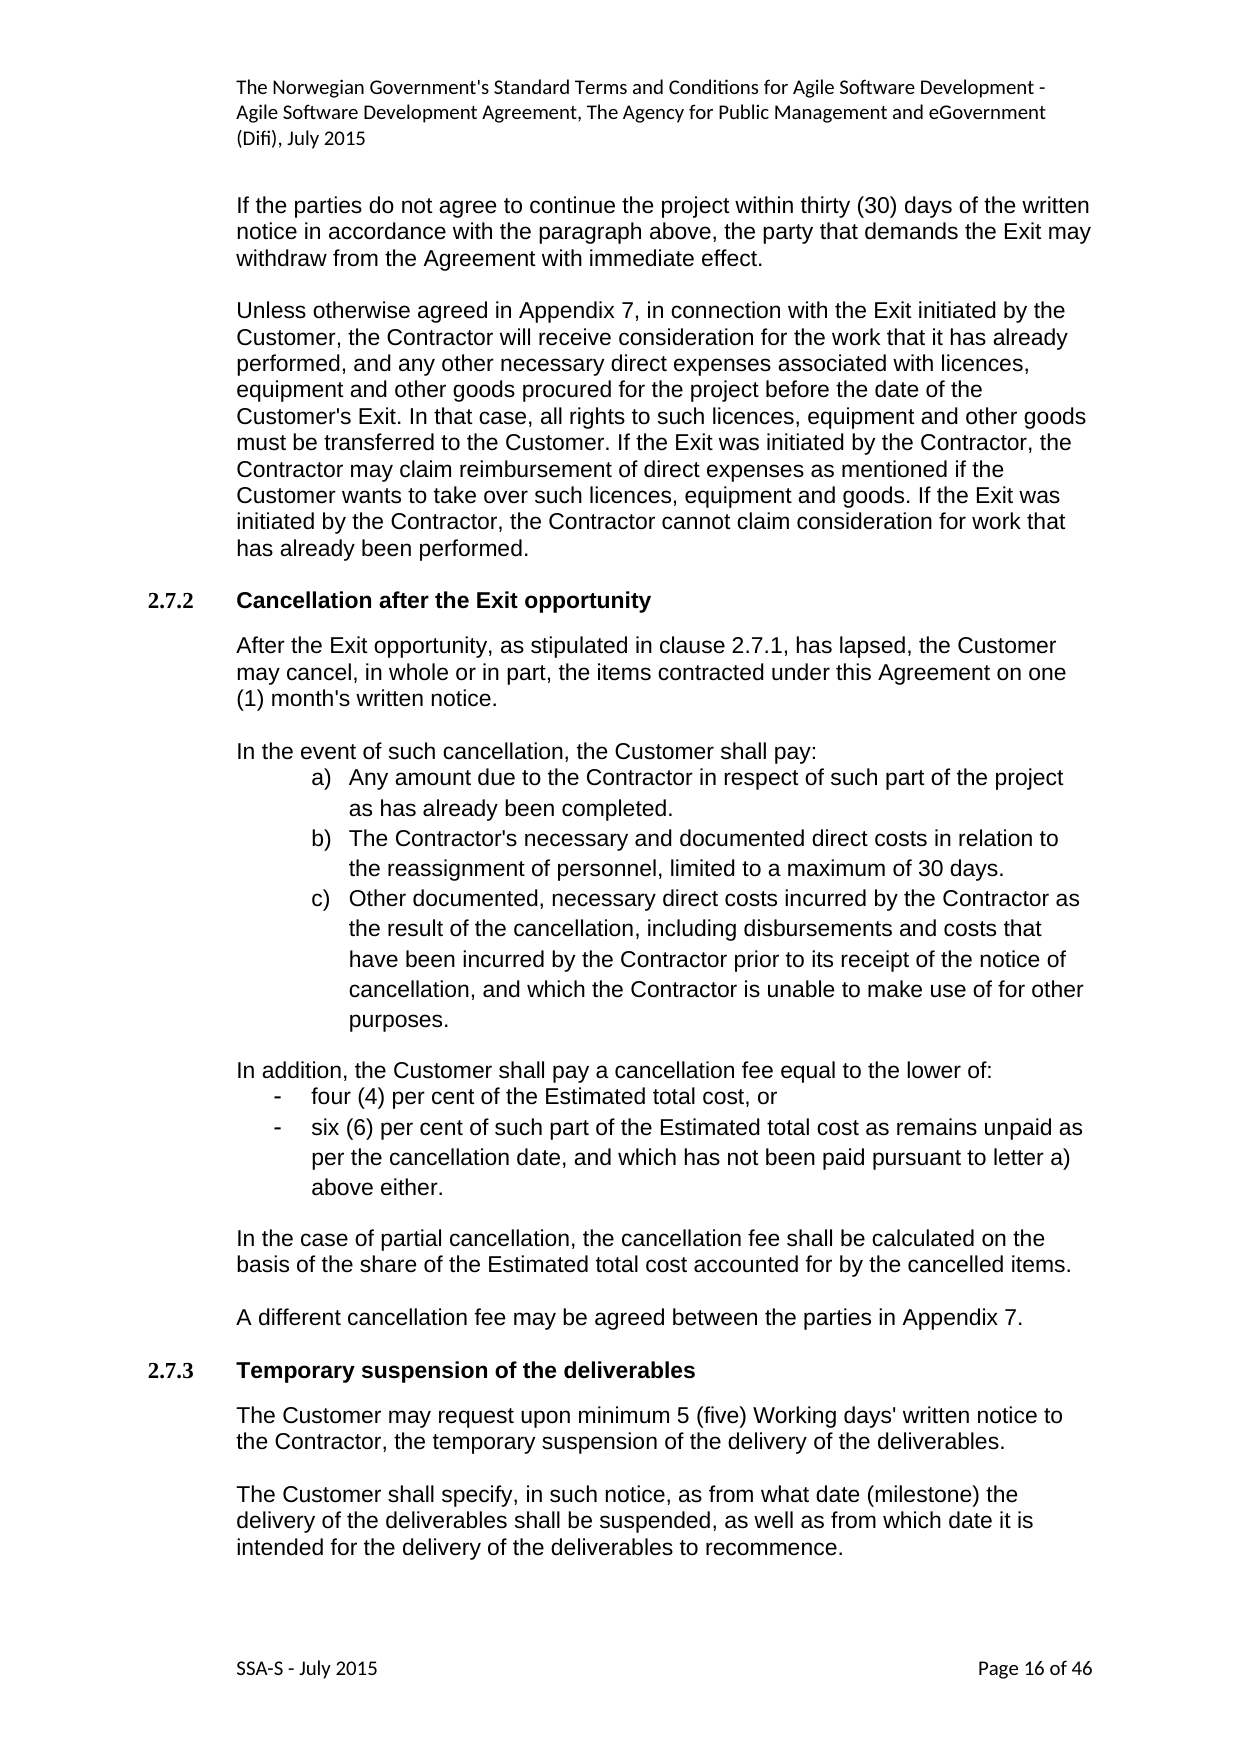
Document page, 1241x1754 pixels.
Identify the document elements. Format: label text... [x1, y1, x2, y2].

text If the parties do not agree to continue the project within thirty (30) days of the written notice in accordance with the paragraph above, the party that demands the Exit may withdraw from the Agreement with immediate effect. [236, 192, 1092, 271]
text Unless otherwise agreed in Appendix 7, in connection with the Exit initiated by the Customer, the Contractor will receive consideration for the work that it has already performed, and any other necessary direct expenses associated with licences, equipment and other goods procured for the project before the date of the Customer's Exit. In that case, all rights to such licences, equipment and other goods must be transferred to the Customer. If the Exit was initiated by the Contractor, the Contractor may claim reimbursement of direct expenses as mentioned if the Customer wants to take over such licences, equipment and goods. If the Exit was initiated by the Contractor, the Contractor cannot claim consideration for work that has already been performed. [236, 297, 1092, 561]
list The Contractor's necessary and documented direct costs in relation to the reassignment of personnel, limited to a maximum of 30 days. [311, 825, 1092, 881]
text In addition, the Customer shall pay a cancellation fee equal to the lower of: [236, 1057, 1092, 1083]
text In the event of such cancellation, the Customer shall pay: [236, 738, 1092, 764]
list Other documented, necessary direct costs incurred by the Contractor as the result of the cancellation, including disbursements and costs that have been incurred by the Contractor prior to its receipt of the notice of cancellation, and which the Contractor is unable to make use of for other purposes. [311, 885, 1092, 1032]
text The Customer may request upon minimum 5 (five) Working days' written notice to the Contractor, the temporary suspension of the delivery of the deliverables. [236, 1402, 1092, 1455]
list four (4) per cent of the Estimated total cost, or [274, 1083, 1092, 1110]
subtitle Temporary suspension of the deliverables [148, 1357, 1092, 1383]
text A different cancellation fee may be agreed between the parties in Appendix 7. [236, 1304, 1092, 1330]
subtitle Cancellation after the Exit opportunity [148, 587, 1092, 614]
text In the case of partial cancellation, the cancellation fee shall be calculated on the basis of the share of the Estimated total cost accounted for by the cancelled items. [236, 1225, 1092, 1278]
list Any amount due to the Contractor in respect of such part of the project as has already been completed. [311, 764, 1092, 821]
list six (6) per cent of such part of the Estimated total cost as remains unpaid as per the cancellation date, and which has not been paid pursuant to letter a) above either. [274, 1113, 1092, 1200]
text After the Exit opportunity, as stipulated in clause 2.7.1, has lapsed, the Customer may cancel, in whole or in part, the items contracted under this Agreement on one (1) month's written notice. [236, 632, 1092, 712]
text The Customer shall specify, in such notice, as from what date (milestone) the delivery of the deliverables shall be suspended, as well as from which date it is intended for the delivery of the deliverables to recommence. [236, 1481, 1092, 1560]
